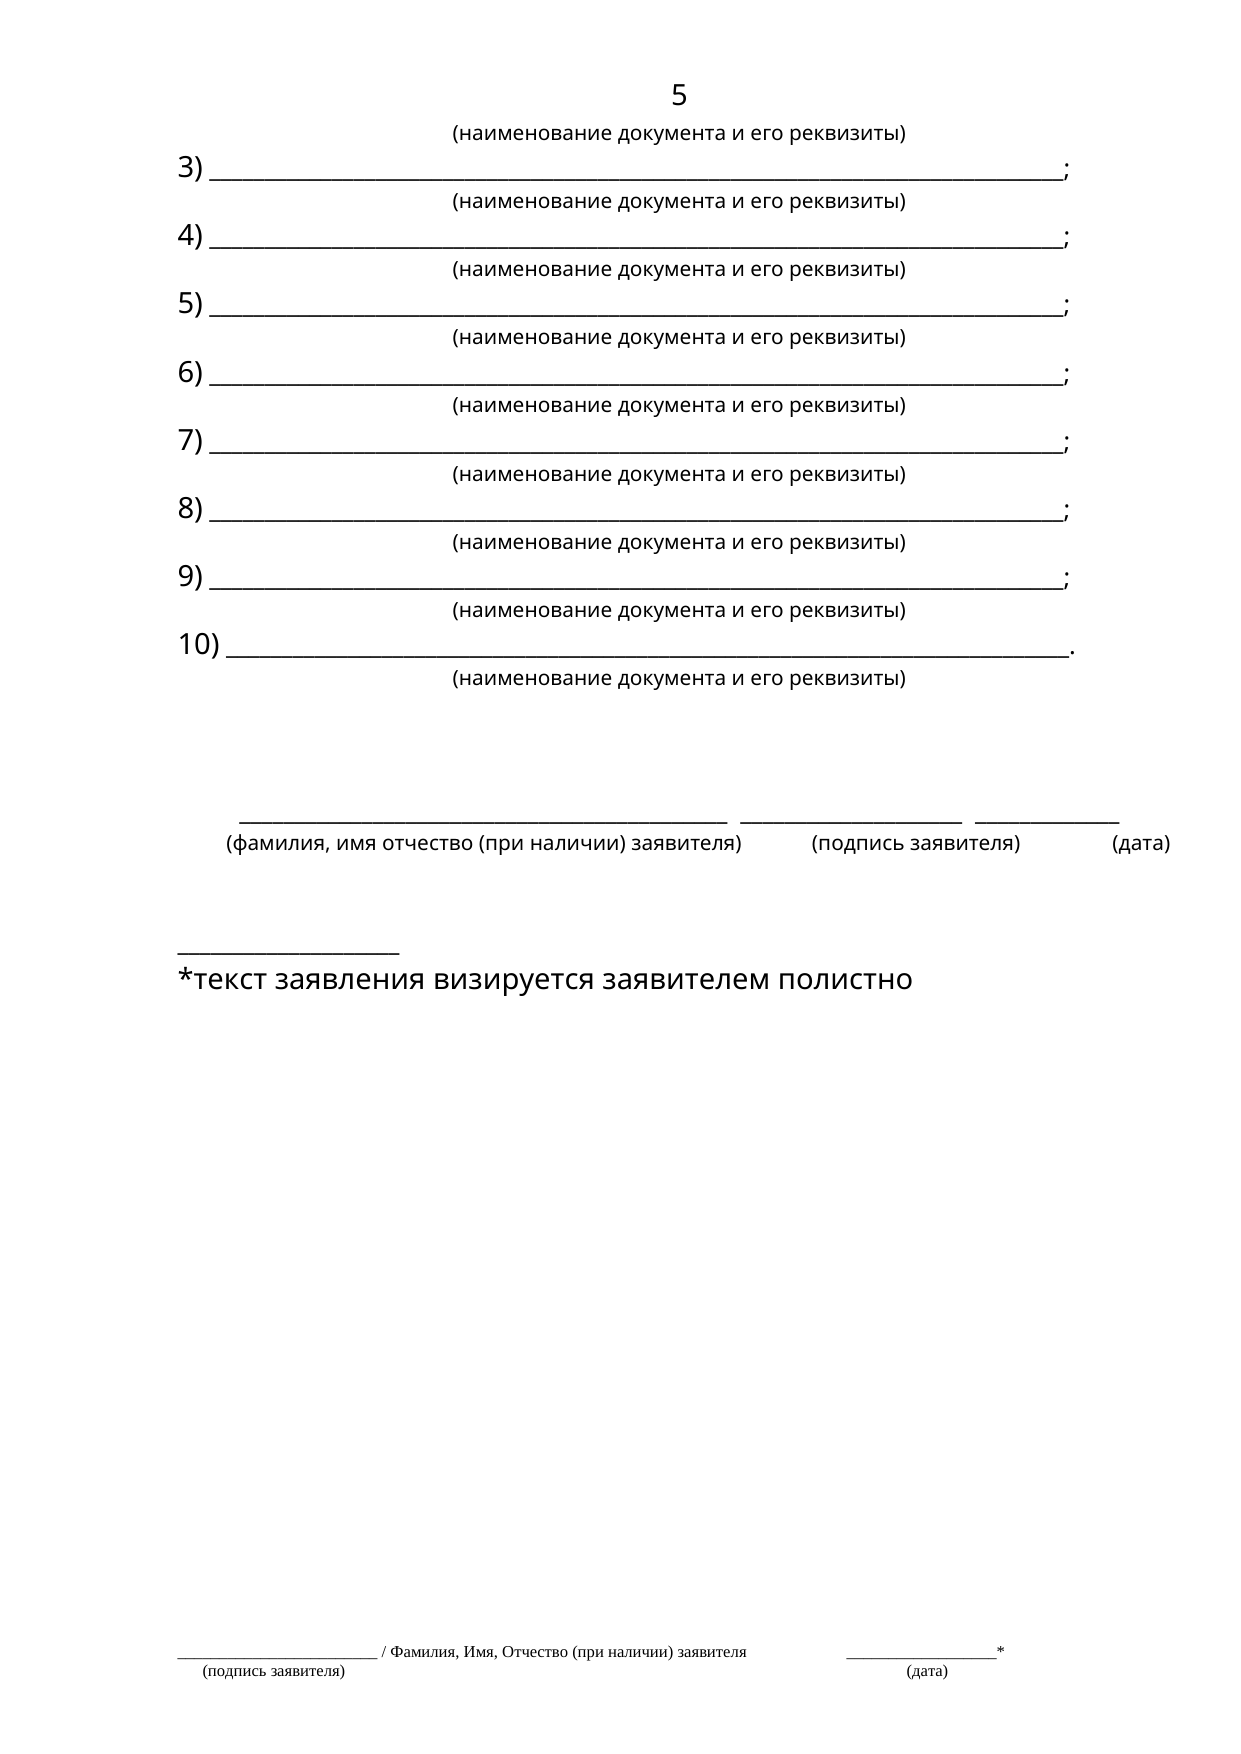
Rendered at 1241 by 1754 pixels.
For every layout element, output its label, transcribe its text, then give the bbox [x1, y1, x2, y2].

text 6) _____________________________________________________________________________; [177, 351, 1181, 391]
text ____________________ [177, 924, 1181, 958]
text 4) _____________________________________________________________________________; [177, 215, 1181, 254]
text (фамилия, имя отчество (при наличии) заявителя) (подпись заявителя) (дата) [177, 828, 1181, 856]
text 3) _____________________________________________________________________________; [177, 147, 1181, 186]
text 9) _____________________________________________________________________________; [177, 555, 1181, 595]
text (наименование документа и его реквизиты) [177, 322, 1181, 351]
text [177, 118, 1181, 147]
text (наименование документа и его реквизиты) [177, 459, 1181, 487]
text ____________________________________________ ____________________ _____________ [177, 794, 1181, 828]
text (наименование документа и его реквизиты) [177, 254, 1181, 283]
text (наименование документа и его реквизиты) [177, 391, 1181, 419]
text *текст заявления визируется заявителем полистно [177, 958, 1181, 998]
text 7) _____________________________________________________________________________; [177, 419, 1181, 459]
text 8) _____________________________________________________________________________; [177, 487, 1181, 527]
text (наименование документа и его реквизиты) [177, 527, 1181, 555]
text 5) _____________________________________________________________________________; [177, 283, 1181, 322]
text (наименование документа и его реквизиты) [177, 663, 1181, 692]
text (наименование документа и его реквизиты) [177, 595, 1181, 623]
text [177, 186, 1181, 215]
text 10) ____________________________________________________________________________. [177, 623, 1181, 663]
